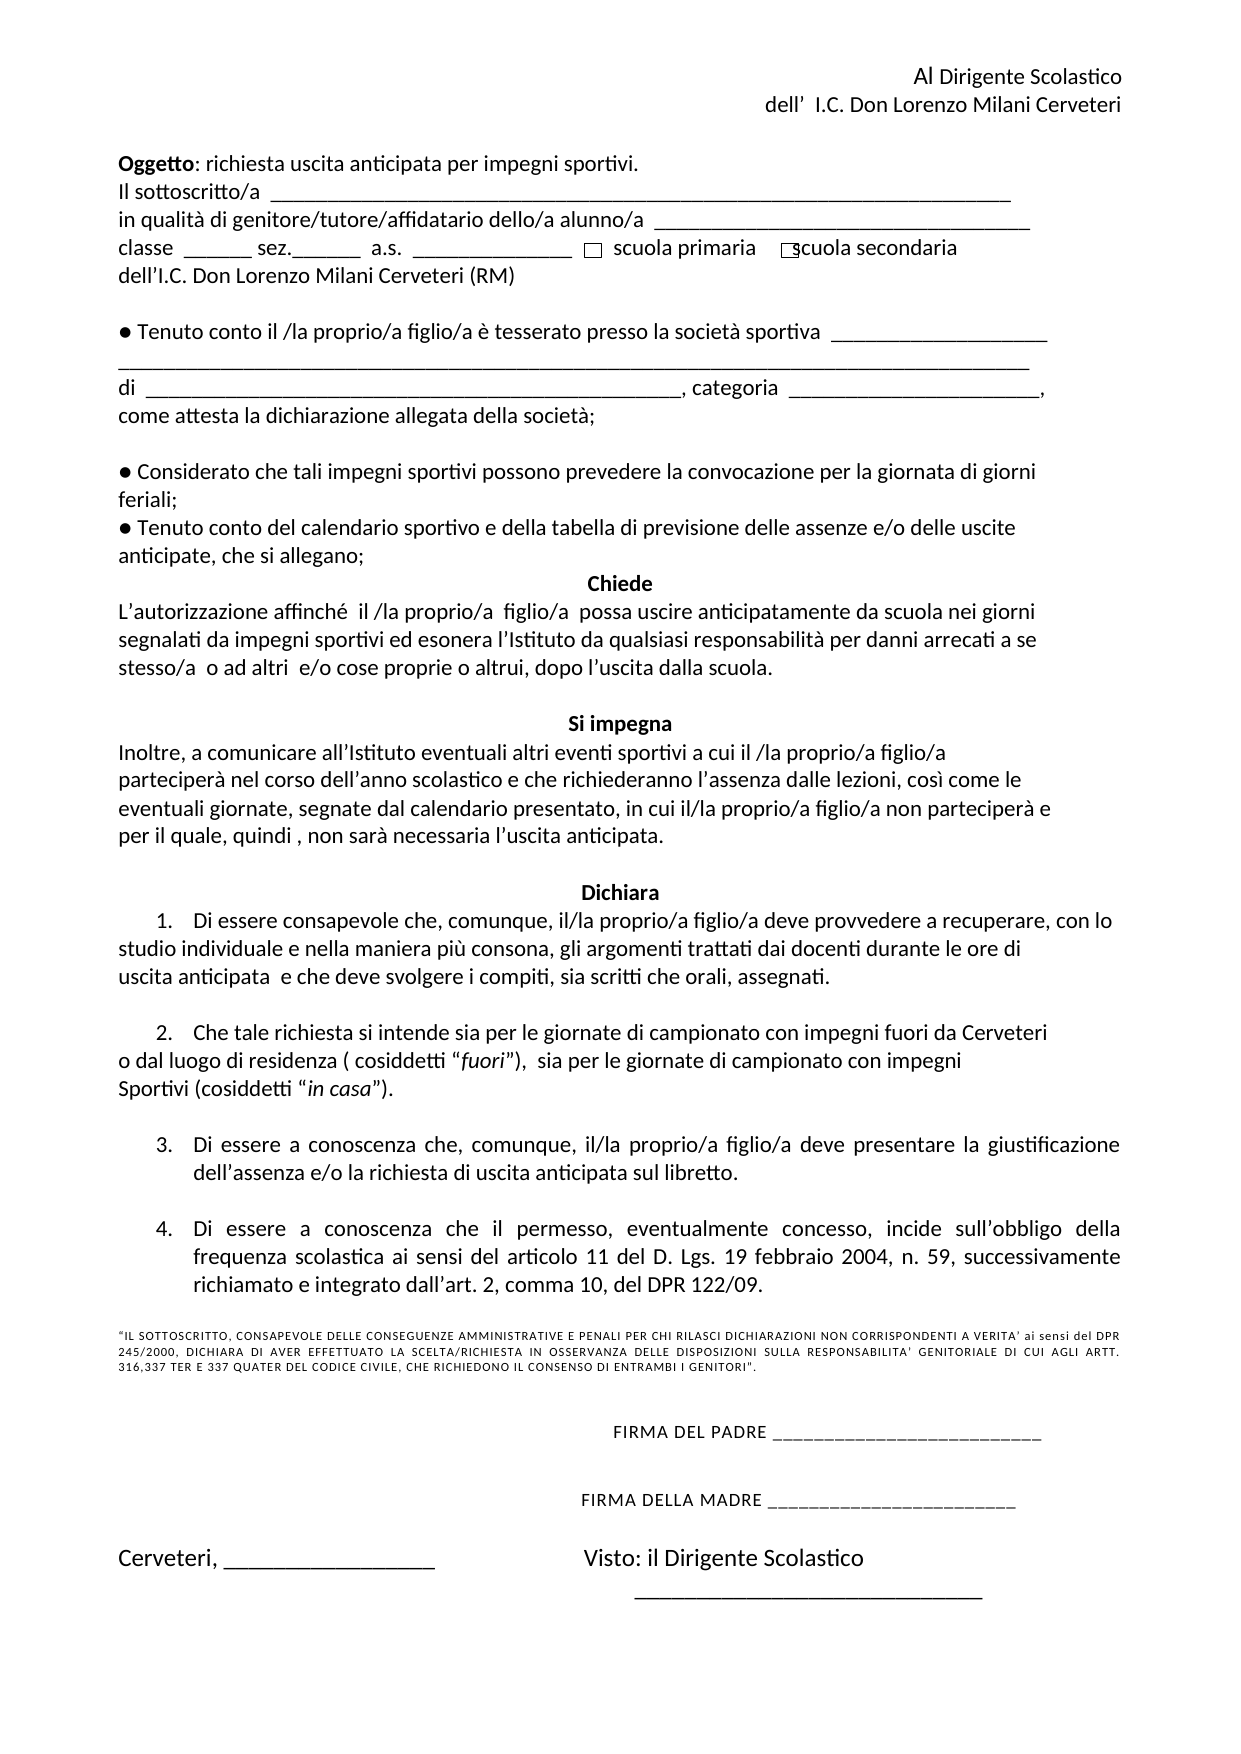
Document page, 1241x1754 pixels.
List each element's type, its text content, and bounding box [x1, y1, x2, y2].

text Oggetto: richiesta uscita anticipata per impegni sportivi. [118, 149, 1122, 177]
text Cerveteri, _________________ Visto: il Dirigente Scolastico [118, 1542, 1122, 1572]
text come attesta la dichiarazione allegata della società; [118, 401, 1122, 429]
text Si impegna [118, 709, 1122, 738]
text uscita anticipata e che deve svolgere i compiti, sia scritti che orali, assegnati. [118, 962, 1122, 990]
text Il sottoscritto/a _________________________________________________________________ [118, 177, 1152, 205]
list Di essere a conoscenza che, comunque, il/la proprio/a figlio/a deve presentare la giustificazione dell’assenza e/o la richiesta di uscita anticipata sul libretto. [156, 1130, 1122, 1186]
text Chiede [118, 569, 1122, 597]
text “IL SOTTOSCRITTO, CONSAPEVOLE DELLE CONSEGUENZE AMMINISTRATIVE E PENALI PER CHI RILASCI DICHIARAZIONI NON CORRISPONDENTI A VERITA’ ai sensi del DPR 245/2000, DICHIARA DI AVER EFFETTUATO LA SCELTA/RICHIESTA IN OSSERVANZA DELLE DISPOSIZIONI SULLA RESPONSABILITA’ GENITORIALE DI CUI AGLI ARTT. 316,337 TER E 337 QUATER DEL CODICE CIVILE, CHE RICHIEDONO IL CONSENSO DI ENTRAMBI I GENITORI”. [118, 1328, 1122, 1374]
list Di essere consapevole che, comunque, il/la proprio/a figlio/a deve provvedere a recuperare, con lo [156, 906, 1122, 934]
text di _______________________________________________, categoria ______________________, [118, 373, 1122, 401]
text anticipate, che si allegano; [118, 541, 1122, 569]
text Al Dirigente Scolastico [118, 60, 1122, 91]
text L’autorizzazione affinché il /la proprio/a figlio/a possa uscire anticipatamente da scuola nei giorni [118, 597, 1122, 626]
text ● Considerato che tali impegni sportivi possono prevedere la convocazione per la giornata di giorni [118, 457, 1122, 485]
text per il quale, quindi , non sarà necessaria l’uscita anticipata. [118, 822, 1122, 850]
list Di essere a conoscenza che il permesso, eventualmente concesso, incide sull’obbligo della frequenza scolastica ai sensi del articolo 11 del D. Lgs. 19 febbraio 2004, n. 59, successivamente richiamato e integrato dall’art. 2, comma 10, del DPR 122/09. [156, 1214, 1122, 1298]
text Dichiara [118, 878, 1122, 906]
text ____________________________ [118, 1572, 1122, 1603]
list Che tale richiesta si intende sia per le giornate di campionato con impegni fuori da Cerveteri [156, 1018, 1122, 1046]
text segnalati da impegni sportivi ed esonera l’Istituto da qualsiasi responsabilità per danni arrecati a se [118, 626, 1122, 653]
text dell’ I.C. Don Lorenzo Milani Cerveteri [118, 91, 1122, 119]
text Sportivi (cosiddetti “in casa”). [118, 1074, 1122, 1102]
text feriali; [118, 485, 1122, 513]
text dell’I.C. Don Lorenzo Milani Cerveteri (RM) [118, 261, 1152, 289]
text in qualità di genitore/tutore/affidatario dello/a alunno/a _________________________________ [118, 205, 1152, 233]
text classe ______ sez.______ a.s. ______________ scuola primaria scuola secondaria [118, 233, 1152, 261]
text FIRMA DEL PADRE __________________________ [561, 1420, 1122, 1443]
text parteciperà nel corso dell’anno scolastico e che richiederanno l’assenza dalle lezioni, così come le [118, 766, 1122, 794]
text stesso/a o ad altri e/o cose proprie o altrui, dopo l’uscita dalla scuola. [118, 653, 1122, 682]
text studio individuale e nella maniera più consona, gli argomenti trattati dai docenti durante le ore di [118, 934, 1122, 962]
text ________________________________________________________________________________ [118, 345, 1122, 373]
text o dal luogo di residenza ( cosiddetti “fuori”), sia per le giornate di campionato con impegni [118, 1046, 1122, 1074]
text eventuali giornate, segnate dal calendario presentato, in cui il/la proprio/a figlio/a non parteciperà e [118, 794, 1122, 822]
text FIRMA DELLA MADRE ________________________ [118, 1488, 1122, 1511]
text ● Tenuto conto del calendario sportivo e della tabella di previsione delle assenze e/o delle uscite [118, 513, 1122, 541]
text ● Tenuto conto il /la proprio/a figlio/a è tesserato presso la società sportiva ___________________ [118, 317, 1122, 345]
text Inoltre, a comunicare all’Istituto eventuali altri eventi sportivi a cui il /la proprio/a figlio/a [118, 738, 1122, 766]
